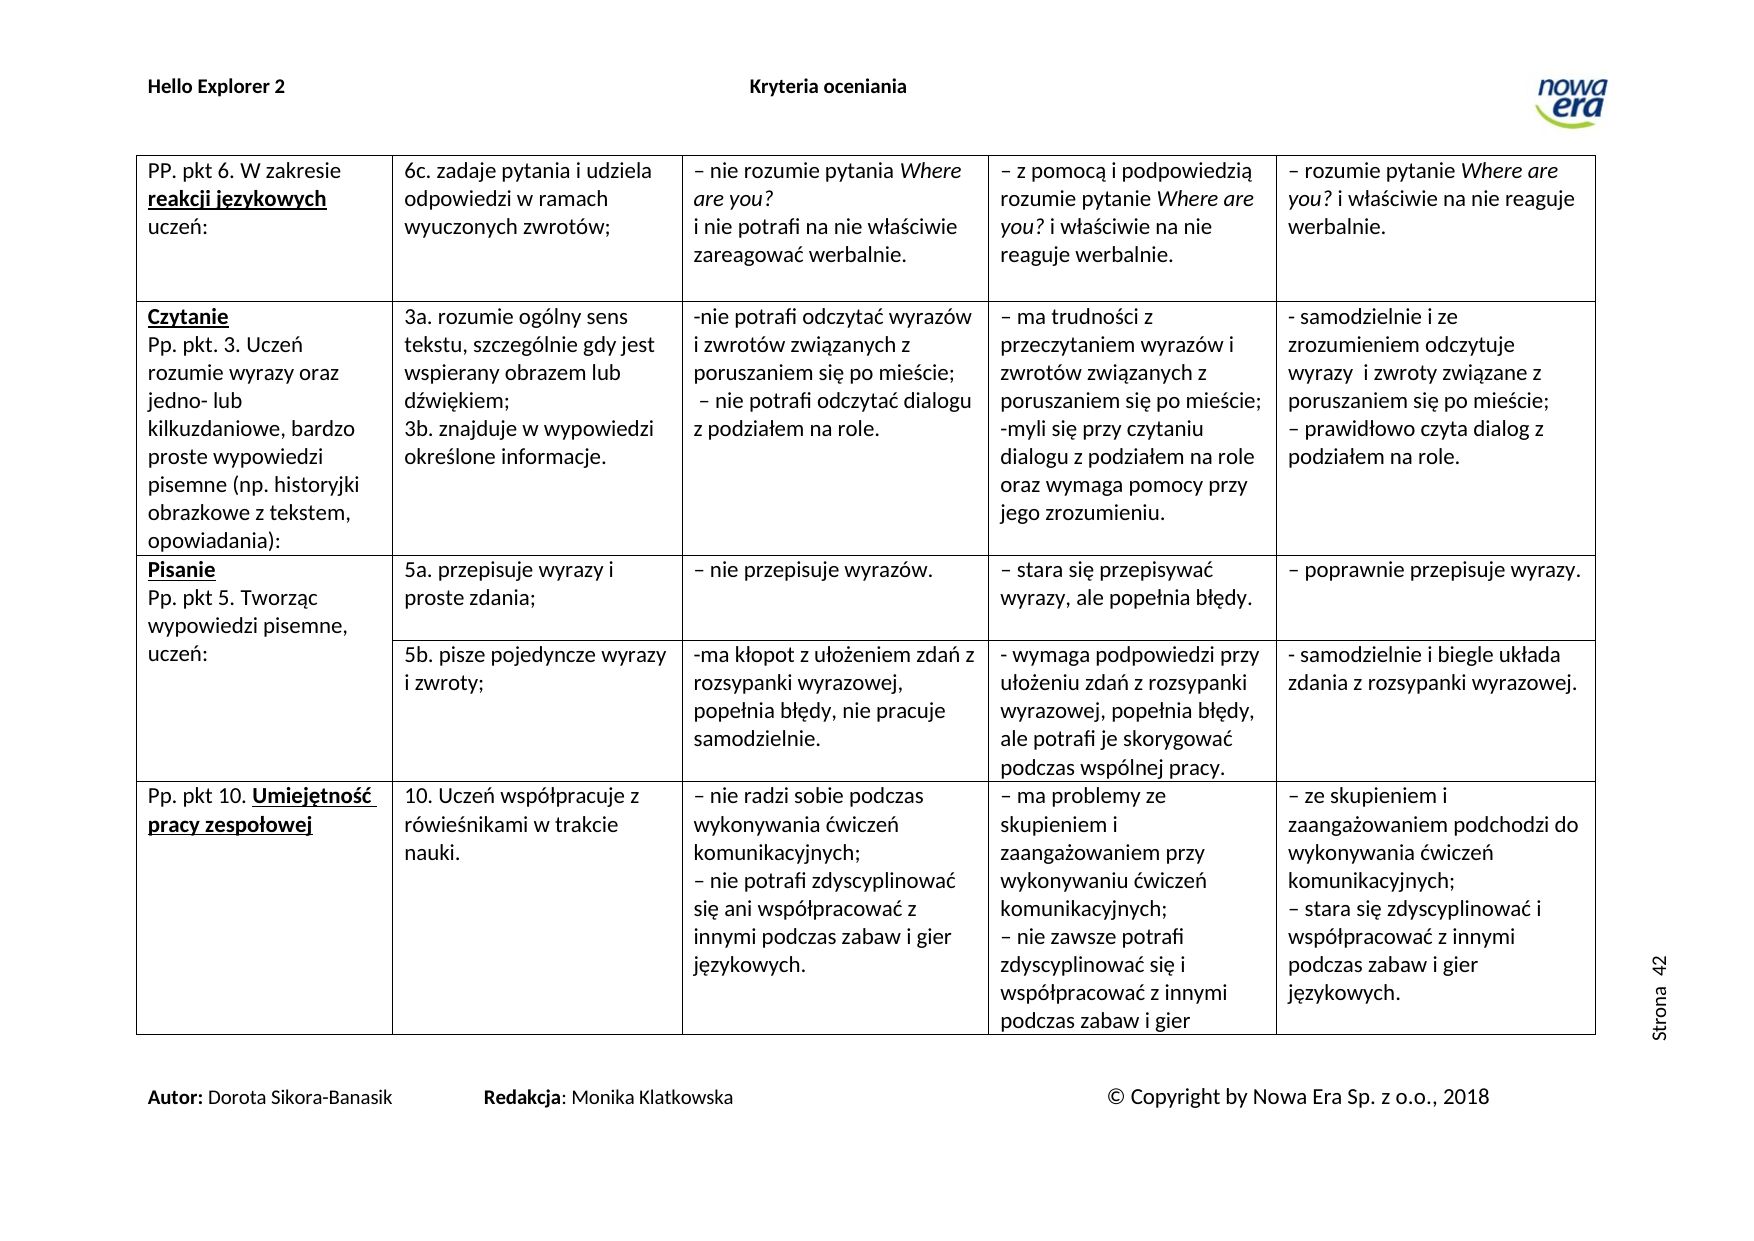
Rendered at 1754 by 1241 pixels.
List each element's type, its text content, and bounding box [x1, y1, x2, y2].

table_cell 3a. rozumie ogólny sens tekstu, szczególnie gdy jest wspierany obrazem lub dźwiękiem; 3b. znajduje w wypowiedzi określone informacje. [393, 302, 682, 554]
table_cell - wymaga podpowiedzi przy ułożeniu zdań z rozsypanki wyrazowej, popełnia błędy, ale potrafi je skorygować podczas wspólnej pracy. [989, 641, 1276, 781]
table_cell – poprawnie przepisuje wyrazy. [1277, 556, 1595, 639]
table_cell -nie potrafi odczytać wyrazów i zwrotów związanych z poruszaniem się po mieście; – nie potrafi odczytać dialogu z podziałem na role. [683, 302, 988, 554]
table_cell – ma trudności z przeczytaniem wyrazów i zwrotów związanych z poruszaniem się po mieście; -myli się przy czytaniu dialogu z podziałem na role oraz wymaga pomocy przy jego zrozumieniu. [989, 302, 1276, 554]
table_cell - samodzielnie i biegle układa zdania z rozsypanki wyrazowej. [1277, 641, 1595, 781]
table_cell Pp. pkt 10. Umiejętność pracy zespołowej [137, 782, 392, 1034]
table_cell Czytanie Pp. pkt. 3. Uczeń rozumie wyrazy oraz jedno- lub kilkuzdaniowe, bardzo proste wypowiedzi pisemne (np. historyjki obrazkowe z tekstem, opowiadania): [137, 302, 392, 554]
table_cell - samodzielnie i ze zrozumieniem odczytuje wyrazy i zwroty związane z poruszaniem się po mieście; – prawidłowo czyta dialog z podziałem na role. [1277, 302, 1595, 554]
table_cell 5a. przepisuje wyrazy i proste zdania; [393, 556, 682, 639]
table_cell – nie rozumie pytania Where are you? i nie potrafi na nie właściwie zareagować werbalnie. [683, 156, 988, 301]
table_cell – rozumie pytanie Where are you? i właściwie na nie reaguje werbalnie. [1277, 156, 1595, 301]
table_cell – z pomocą i podpowiedzią rozumie pytanie Where are you? i właściwie na nie reaguje werbalnie. [989, 156, 1276, 301]
table_cell Pisanie Pp. pkt 5. Tworząc wypowiedzi pisemne, uczeń: [137, 556, 392, 781]
table_cell PP. pkt 6. W zakresie reakcji językowych uczeń: [137, 156, 392, 301]
table_cell 10. Uczeń współpracuje z rówieśnikami w trakcie nauki. [393, 782, 682, 1034]
table_cell – stara się przepisywać wyrazy, ale popełnia błędy. [989, 556, 1276, 639]
table_cell -ma kłopot z ułożeniem zdań z rozsypanki wyrazowej, popełnia błędy, nie pracuje samodzielnie. [683, 641, 988, 781]
picture [1526, 71, 1621, 136]
table_cell – nie przepisuje wyrazów. [683, 556, 988, 639]
table_cell 6c. zadaje pytania i udziela odpowiedzi w ramach wyuczonych zwrotów; [393, 156, 682, 301]
table_cell 5b. pisze pojedyncze wyrazy i zwroty; [393, 641, 682, 781]
